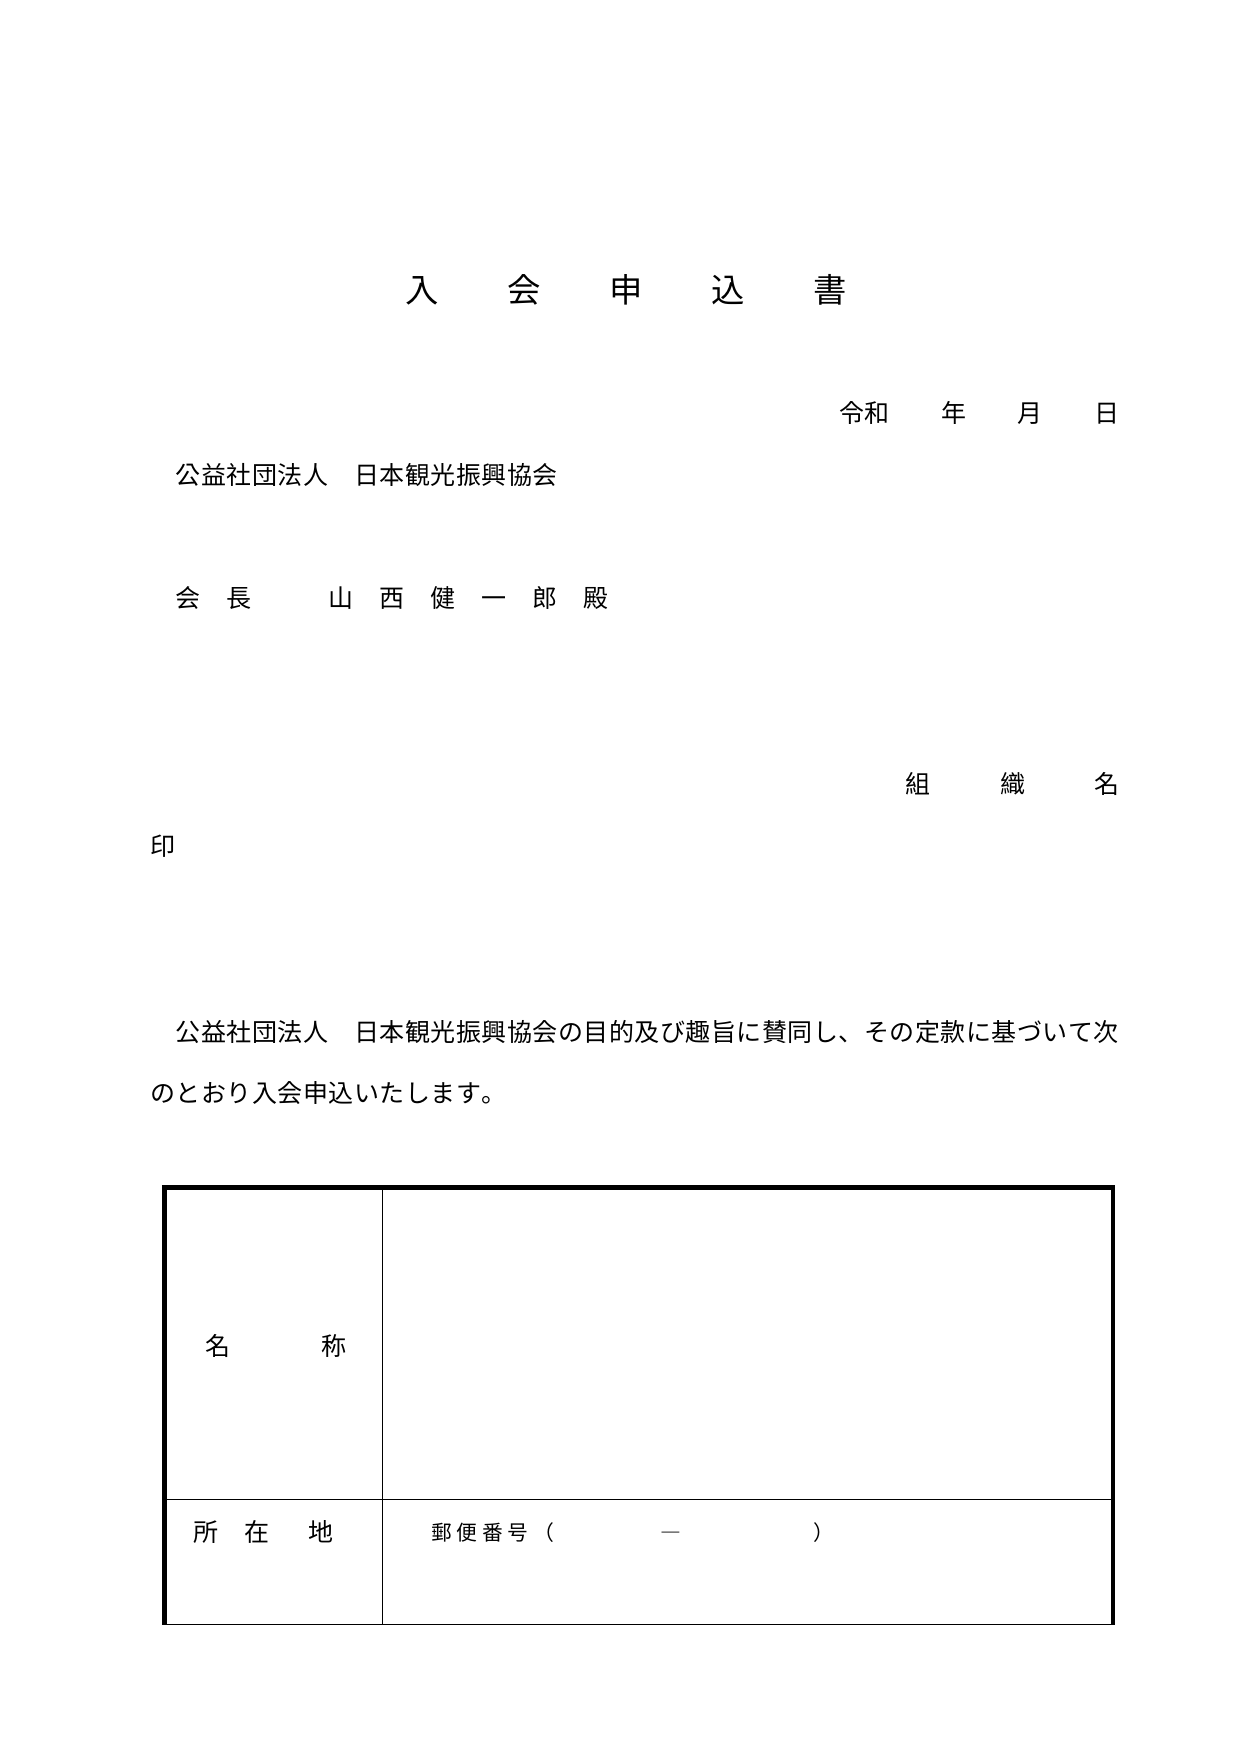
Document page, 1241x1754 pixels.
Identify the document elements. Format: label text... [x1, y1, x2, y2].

text 組 織 名 印 [150, 752, 1120, 876]
table_cell 所在地 [167, 1500, 382, 1624]
table_header [383, 1190, 1111, 1499]
text 入 会 申 込 書 [150, 257, 1120, 319]
text 令和 年 月 日 [150, 381, 1120, 442]
text 公益社団法人 日本観光振興協会 [150, 442, 1120, 504]
table_header 名称 [167, 1190, 382, 1499]
text 会 長 山 西 健 一 郎 殿 [150, 566, 1120, 628]
text 公益社団法人 日本観光振興協会の目的及び趣旨に賛同し、その定款に基づいて次のとおり入会申込いたします。 [150, 999, 1120, 1123]
table_cell 郵便番号（ ― ） [383, 1500, 1111, 1624]
